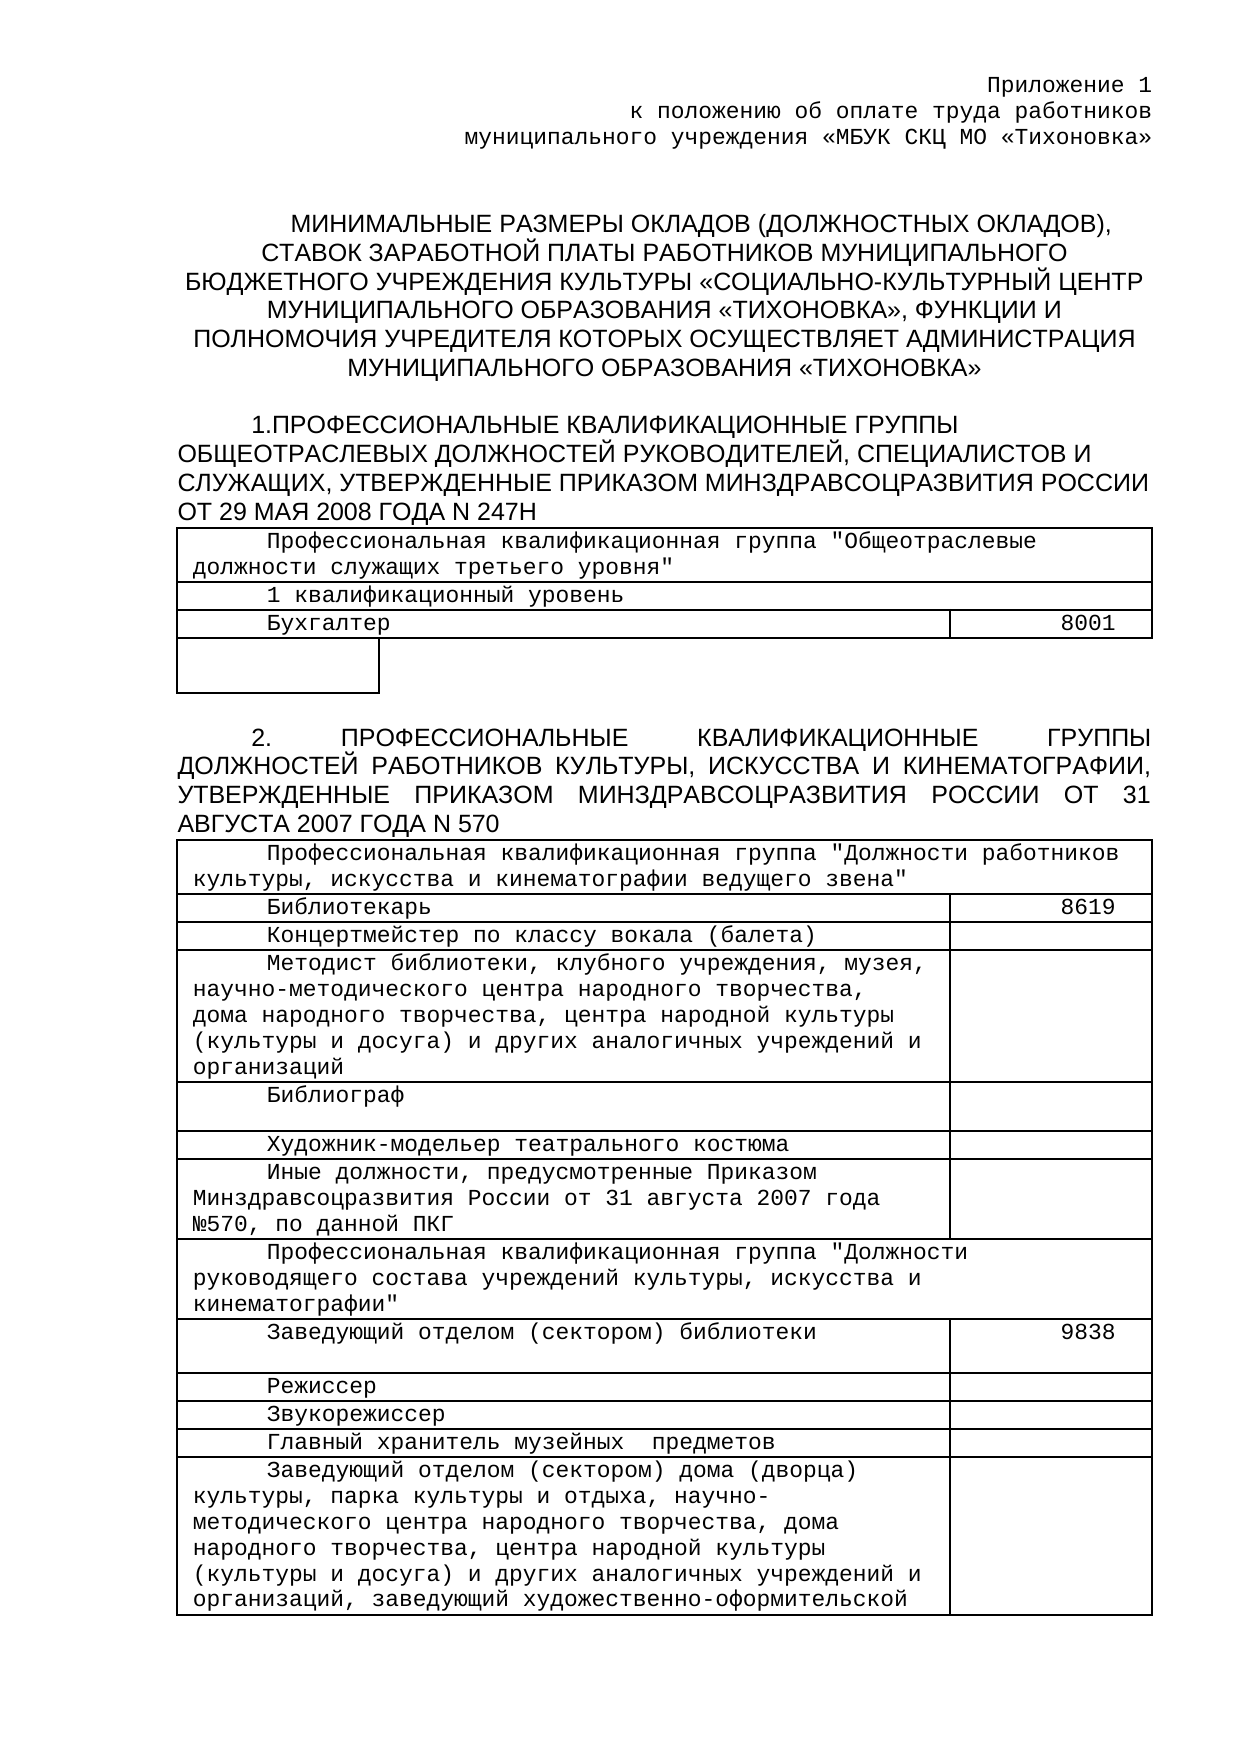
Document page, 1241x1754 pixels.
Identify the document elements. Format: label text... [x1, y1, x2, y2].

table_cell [178, 1458, 949, 1614]
table_cell Библиотекарь [178, 895, 949, 921]
table_cell Иные должности, предусмотренные Приказом Минздравсоцразвития России от 31 августа 2007 года №570, по данной ПКГ [178, 1160, 949, 1238]
table_cell Главный хранитель музейных предметов [178, 1430, 949, 1456]
table_cell [951, 1374, 1151, 1400]
table_cell Профессиональная квалификационная группа "Должности руководящего состава учреждений культуры, искусства и кинематографии" [178, 1240, 1151, 1318]
table_cell [178, 639, 378, 692]
table_cell [951, 923, 1151, 949]
text 1.ПРОФЕССИОНАЛЬНЫЕ КВАЛИФИКАЦИОННЫЕ ГРУППЫ ОБЩЕОТРАСЛЕВЫХ ДОЛЖНОСТЕЙ РУКОВОДИТЕЛЕЙ, СПЕЦИАЛИСТОВ И СЛУЖАЩИХ, УТВЕРЖДЕННЫЕ ПРИКАЗОМ МИНЗДРАВСОЦРАЗВИТИЯ РОССИИ ОТ 29 МАЯ 2008 ГОДА N 247Н [177, 410, 1152, 525]
text МИНИМАЛЬНЫЕ РАЗМЕРЫ ОКЛАДОВ (ДОЛЖНОСТНЫХ ОКЛАДОВ), СТАВОК ЗАРАБОТНОЙ ПЛАТЫ РАБОТНИКОВ МУНИЦИПАЛЬНОГО БЮДЖЕТНОГО УЧРЕЖДЕНИЯ КУЛЬТУРЫ «СОЦИАЛЬНО-КУЛЬТУРНЫЙ ЦЕНТР МУНИЦИПАЛЬНОГО ОБРАЗОВАНИЯ «ТИХОНОВКА», ФУНКЦИИ И ПОЛНОМОЧИЯ УЧРЕДИТЕЛЯ КОТОРЫХ ОСУЩЕСТВЛЯЕТ АДМИНИСТРАЦИЯ МУНИЦИПАЛЬНОГО ОБРАЗОВАНИЯ «ТИХОНОВКА» [177, 209, 1152, 382]
table_cell Библиограф [178, 1083, 949, 1130]
text муниципального учреждения «МБУК СКЦ МО «Тихоновка» [177, 126, 1152, 152]
table_cell 8001 [951, 611, 1151, 637]
text Приложение 1 [177, 74, 1152, 100]
table_cell Концертмейстер по классу вокала (балета) [178, 923, 949, 949]
table_cell 9838 [951, 1320, 1151, 1372]
table_cell Профессиональная квалификационная группа "Общеотраслевые должности служащих третьего уровня" [178, 529, 1151, 581]
table_cell Профессиональная квалификационная группа "Должности работников культуры, искусства и кинематографии ведущего звена" [178, 841, 1151, 893]
table_cell [951, 1132, 1151, 1158]
table_cell [951, 951, 1151, 1081]
text к положению об оплате труда работников [177, 100, 1152, 126]
table_cell [951, 1458, 1151, 1614]
table_cell [951, 1160, 1151, 1238]
table_cell Звукорежиссер [178, 1402, 949, 1428]
table_cell Методист библиотеки, клубного учреждения, музея, научно-методического центра народного творчества, дома народного творчества, центра народной культуры (культуры и досуга) и других аналогичных учреждений и организаций [178, 951, 949, 1081]
table_cell Режиссер [178, 1374, 949, 1400]
table_cell Бухгалтер [178, 611, 949, 637]
table_cell [951, 1430, 1151, 1456]
table_cell 1 квалификационный уровень [178, 583, 1151, 609]
table_cell Художник-модельер театрального костюма [178, 1132, 949, 1158]
table_cell Заведующий отделом (сектором) библиотеки [178, 1320, 949, 1372]
table_cell [951, 1083, 1151, 1130]
text 2. ПРОФЕССИОНАЛЬНЫЕ КВАЛИФИКАЦИОННЫЕ ГРУППЫ ДОЛЖНОСТЕЙ РАБОТНИКОВ КУЛЬТУРЫ, ИСКУССТВА И КИНЕМАТОГРАФИИ, УТВЕРЖДЕННЫЕ ПРИКАЗОМ МИНЗДРАВСОЦРАЗВИТИЯ РОССИИ ОТ 31 АВГУСТА 2007 ГОДА N 570 [177, 723, 1152, 838]
table_cell [951, 1402, 1151, 1428]
table_cell 8619 [951, 895, 1151, 921]
